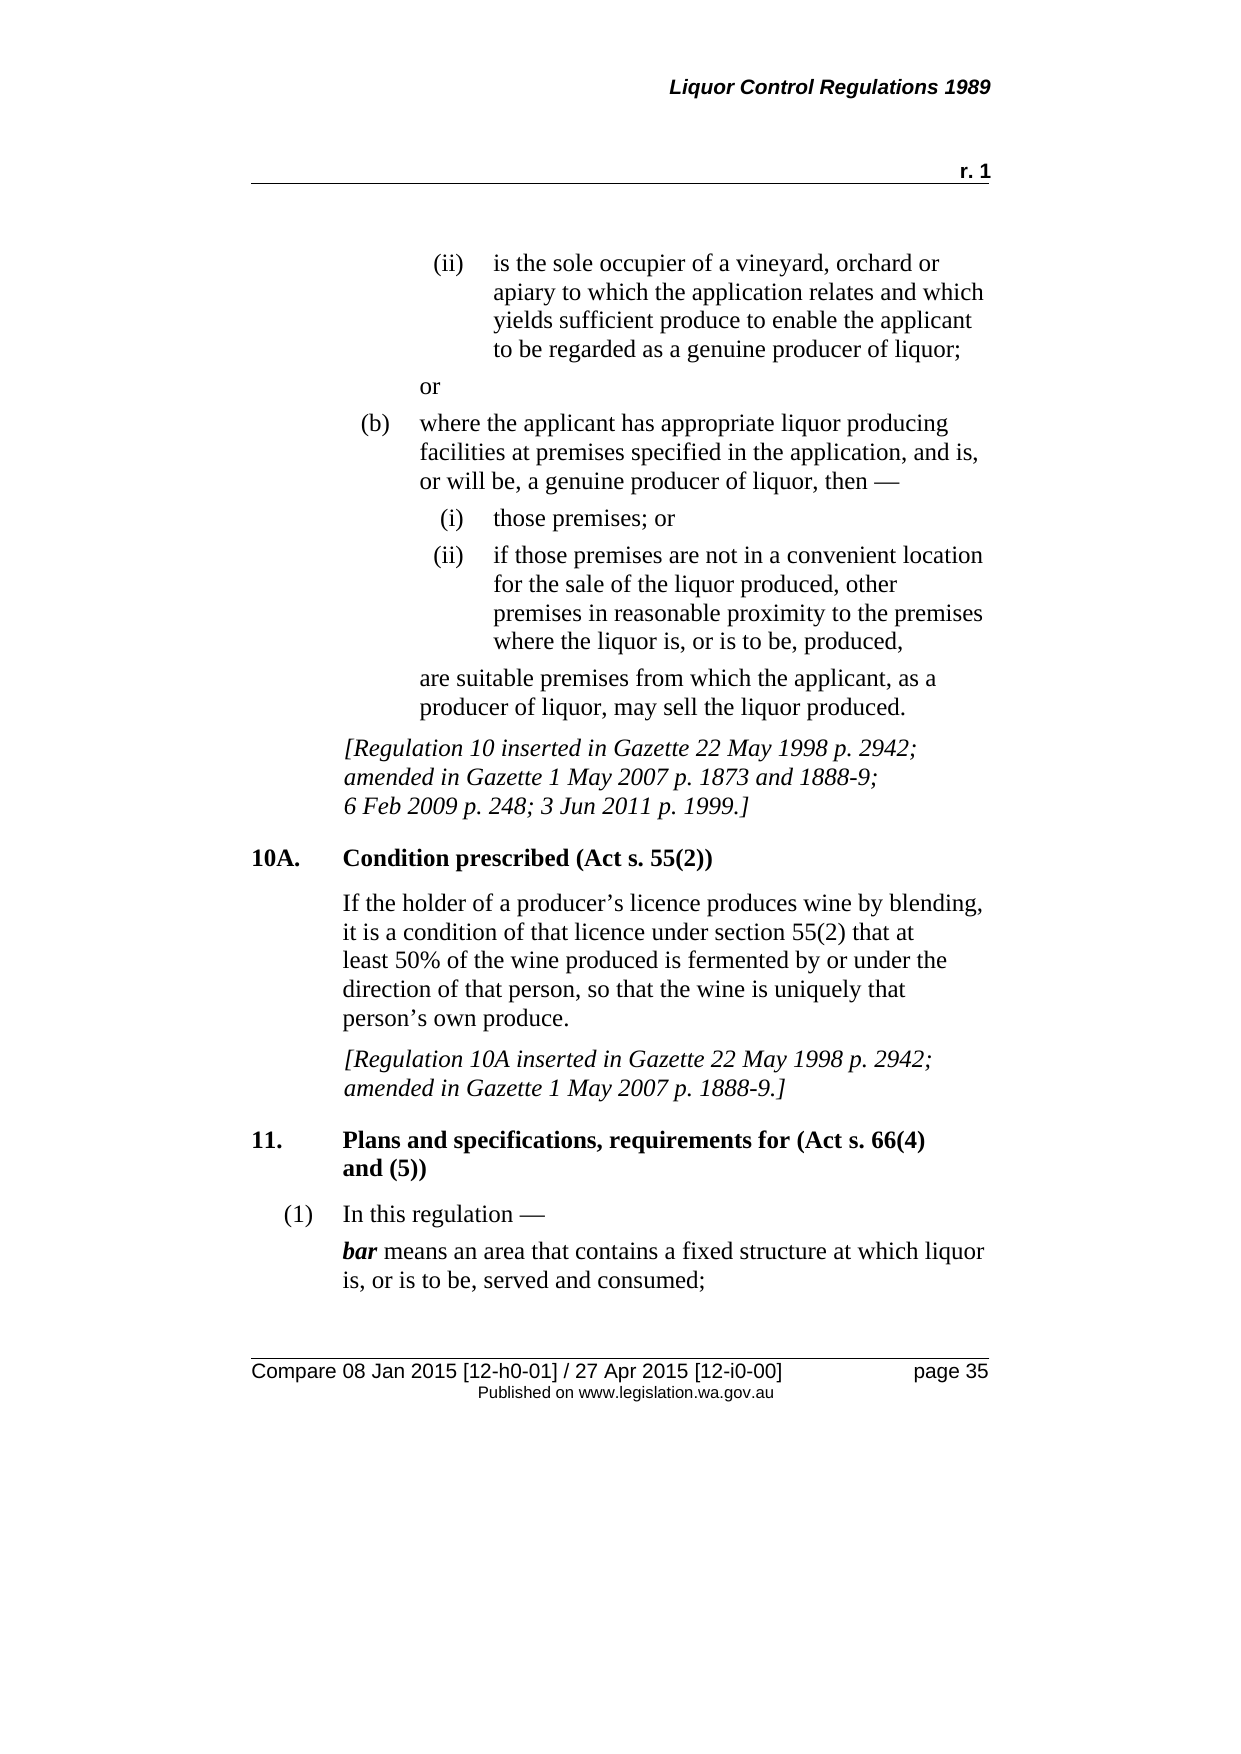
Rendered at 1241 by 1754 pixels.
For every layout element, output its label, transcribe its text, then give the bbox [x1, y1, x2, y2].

subtitle 10A. Condition prescribed (Act s. 55(2)) [251, 843, 989, 871]
subtitle 11. Plans and specifications, requirements for (Act s. 66(4) and (5)) [251, 1125, 989, 1182]
text (ii) if those premises are not in a convenient location for the sale of the liquor produced, other premises in reasonable proximity to the premises where the liquor is, or is to be, produced, [251, 540, 989, 655]
text (b) where the applicant has appropriate liquor producing facilities at premises specified in the application, and is, or will be, a genuine producer of liquor, then — [251, 408, 989, 495]
text or [251, 371, 989, 400]
text are suitable premises from which the applicant, as a producer of liquor, may sell the liquor produced. [251, 663, 989, 721]
text bar means an area that contains a fixed structure at which liquor is, or is to be, served and consumed; [251, 1236, 989, 1293]
text (ii) is the sole occupier of a vineyard, orchard or apiary to which the application relates and which yields sufficient produce to enable the applicant to be regarded as a genuine producer of liquor; [251, 248, 989, 363]
text [Regulation 10A inserted in Gazette 22 May 1998 p. 2942; amended in Gazette 1 May 2007 p. 1888-9.] [251, 1044, 989, 1102]
text (1) In this regulation — [251, 1199, 989, 1228]
text If the holder of a producer’s licence produces wine by blending, it is a condition of that licence under section 55(2) that at least 50% of the wine produced is fermented by or under the direction of that person, so that the wine is uniquely that person’s own produce. [251, 888, 989, 1032]
text (i) those premises; or [251, 503, 989, 532]
text [Regulation 10 inserted in Gazette 22 May 1998 p. 2942; amended in Gazette 1 May 2007 p. 1873 and 1888-9; 6 Feb 2009 p. 248; 3 Jun 2011 p. 1999.] [251, 733, 989, 820]
